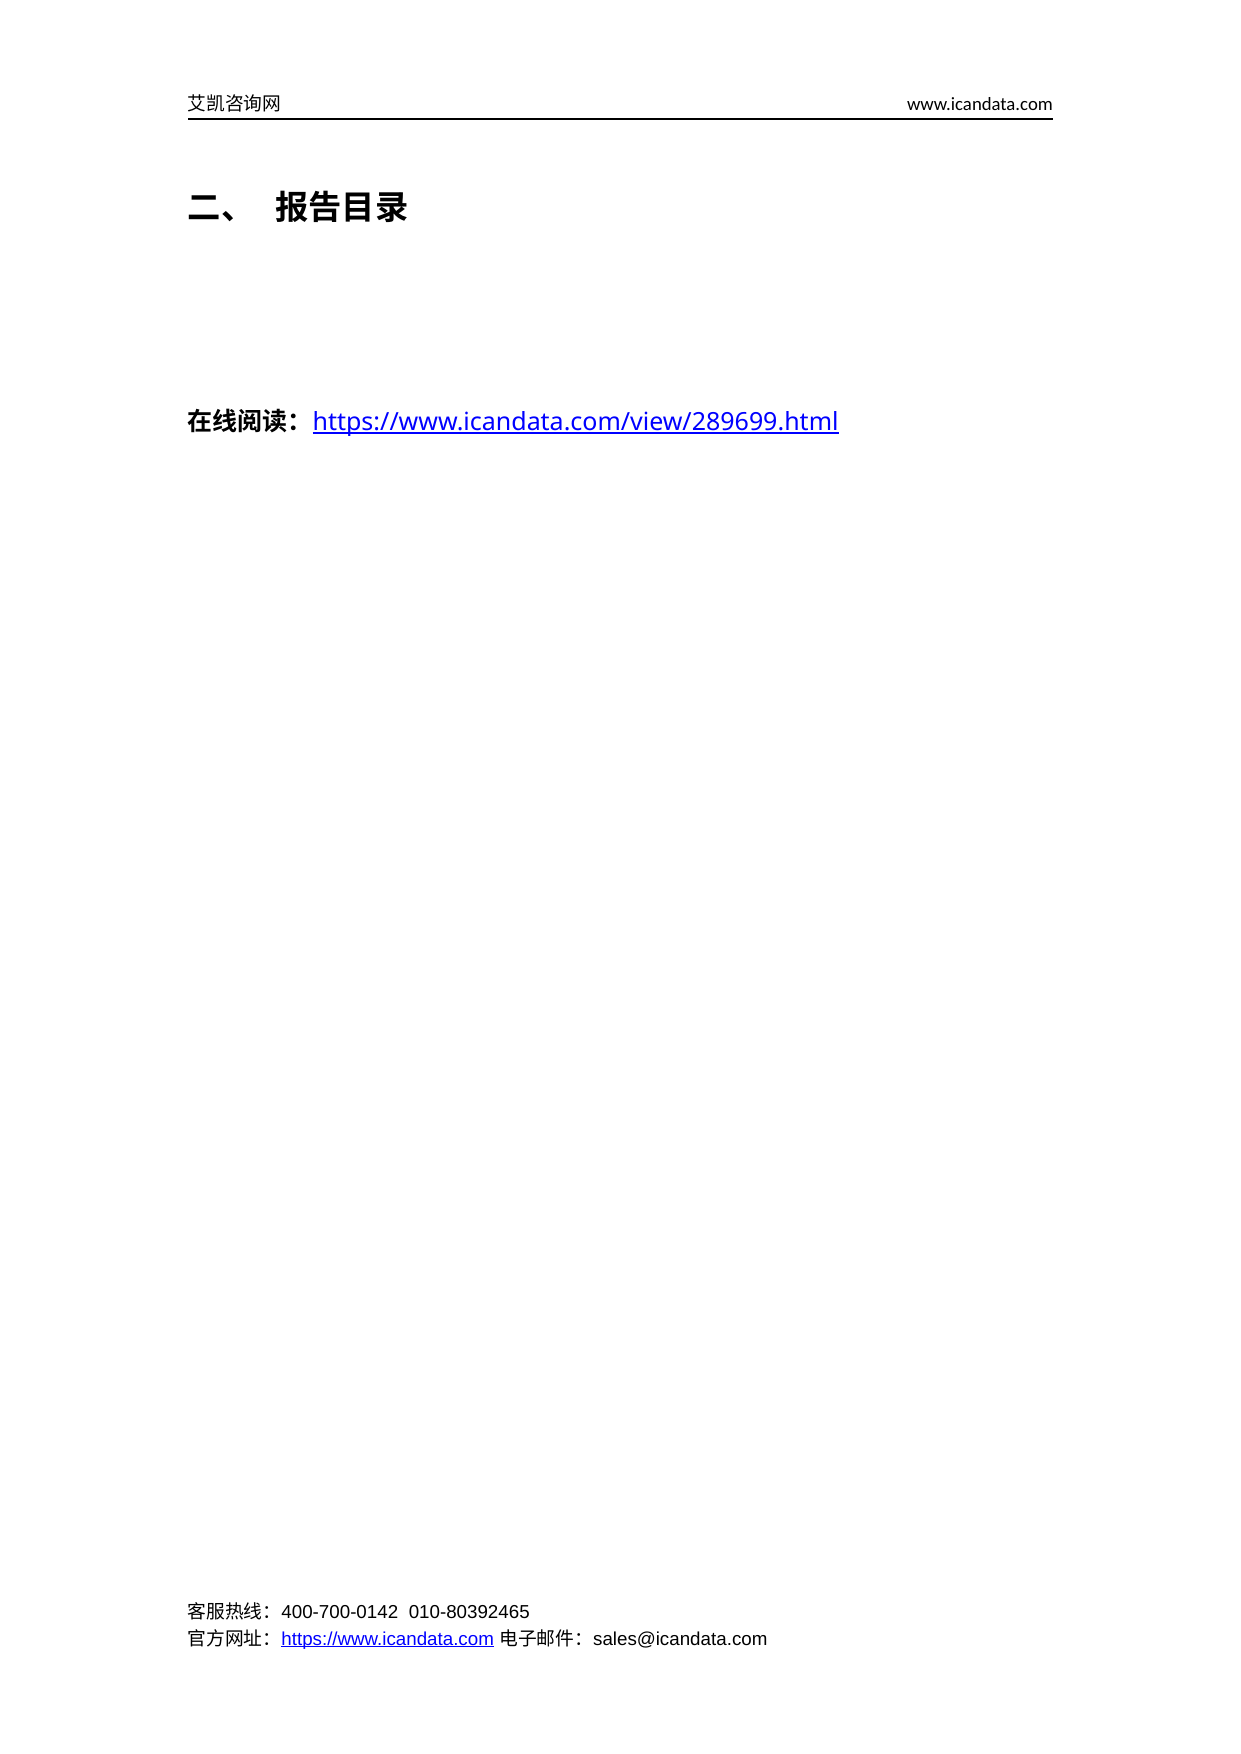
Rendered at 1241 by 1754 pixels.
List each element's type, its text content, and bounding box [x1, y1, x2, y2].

text 在线阅读：https://www.icandata.com/view/289699.html [187, 387, 1053, 452]
subtitle 报告目录 [187, 172, 1053, 237]
